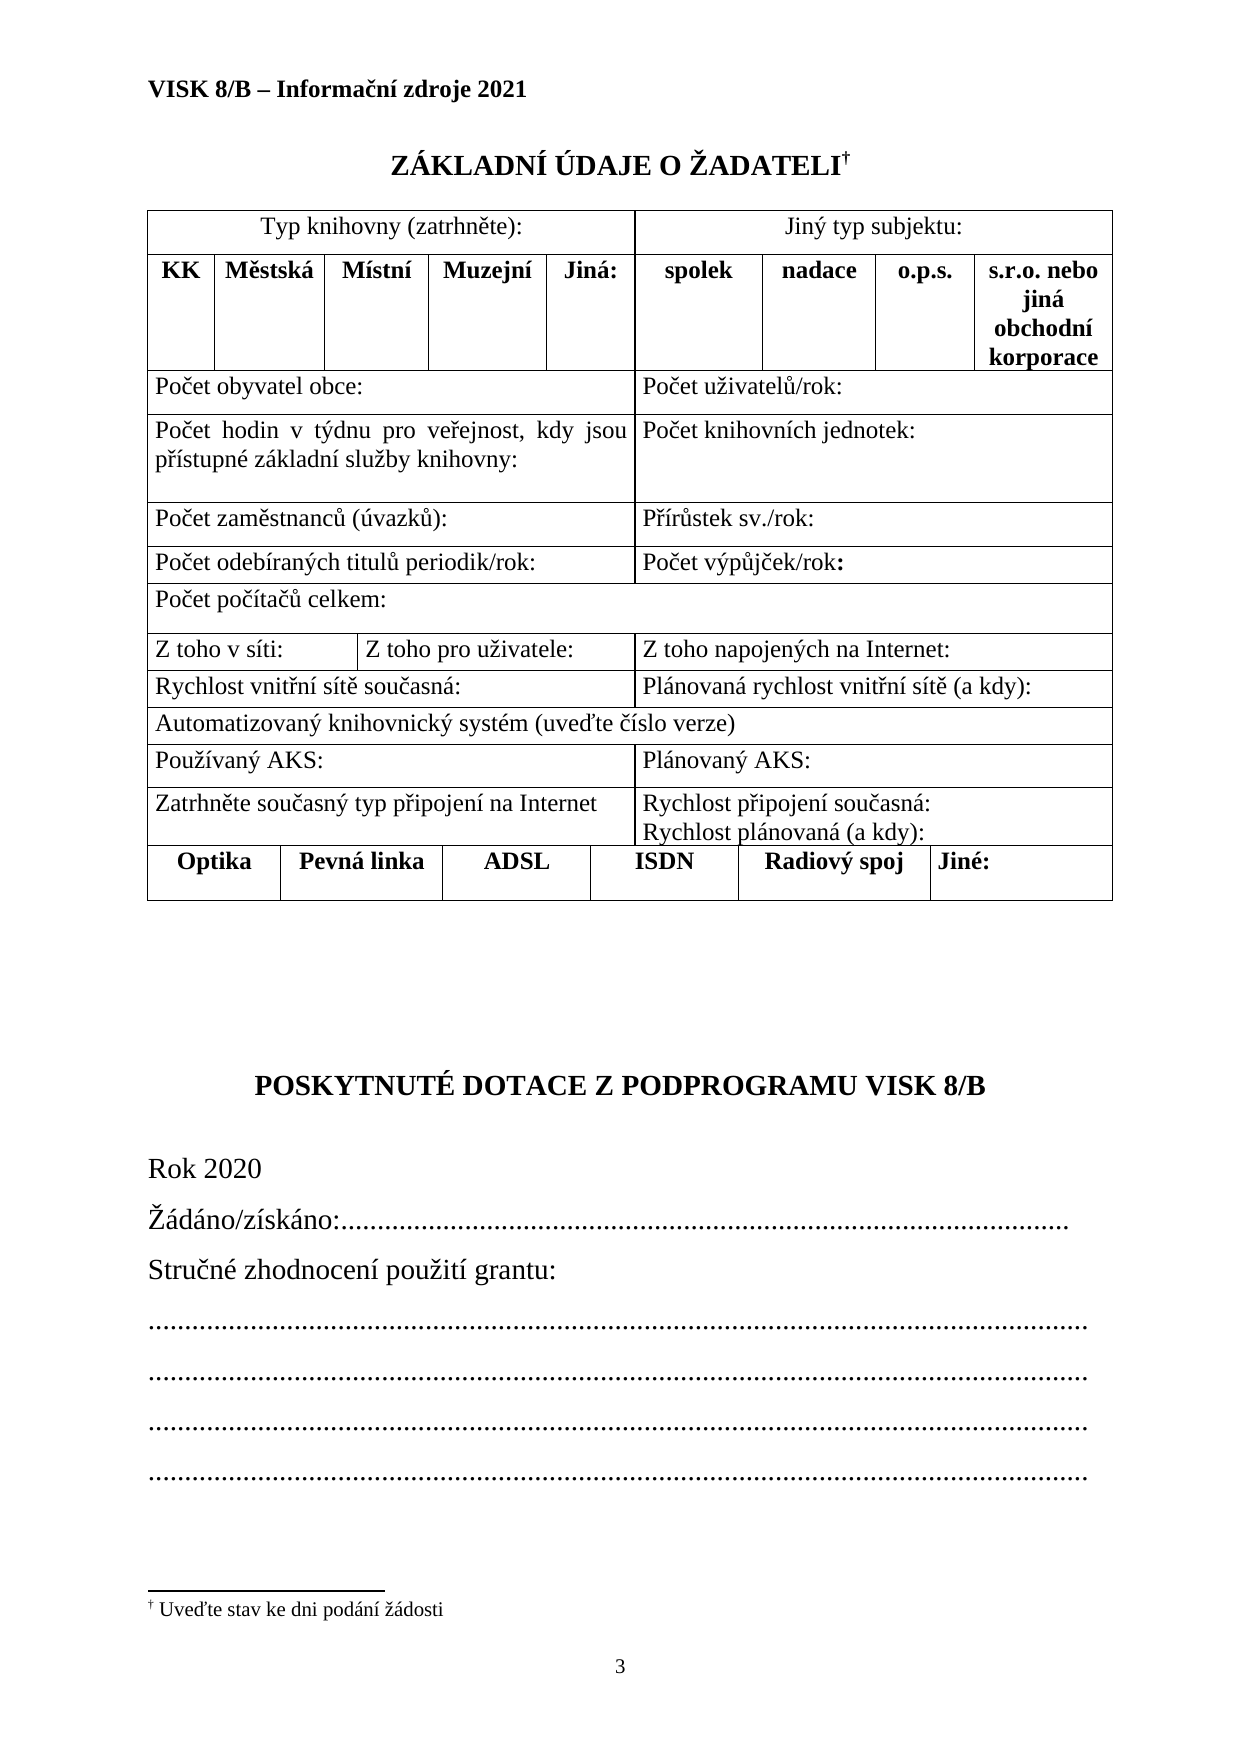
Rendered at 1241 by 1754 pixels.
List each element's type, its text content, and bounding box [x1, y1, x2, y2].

table_cell ISDN [591, 846, 738, 900]
table_cell ADSL [443, 846, 590, 900]
table_cell Jiné: [931, 846, 1112, 900]
text ................................................................................................................................. [148, 1403, 1093, 1437]
table_cell Počet hodin v týdnu pro veřejnost, kdy jsou přístupné základní služby knihovny: [148, 415, 634, 502]
table_cell Počet zaměstnanců (úvazků): [148, 503, 634, 546]
table_header Typ knihovny (zatrhněte): [148, 211, 634, 254]
table_cell Optika [148, 846, 280, 900]
table_cell Počet knihovních jednotek: [636, 415, 1112, 502]
text ZÁKLADNÍ ÚDAJE O ŽADATELI [148, 148, 1093, 181]
table_cell Z toho pro uživatele: [358, 634, 634, 670]
table_cell Pevná linka [281, 846, 442, 900]
table_header Jiný typ subjektu: [636, 211, 1112, 254]
text ................................................................................................................................. [148, 1453, 1093, 1487]
table_cell Plánovaný AKS: [636, 745, 1112, 787]
table_cell Místní [325, 255, 428, 370]
text ................................................................................................................................. [148, 1302, 1093, 1336]
table_cell Z toho napojených na Internet: [636, 634, 1112, 670]
table_cell Muzejní [429, 255, 546, 370]
table_cell Počet výpůjček/rok: [636, 547, 1112, 583]
text Rok 2020 [148, 1151, 1093, 1185]
table_cell Rychlost vnitřní sítě současná: [148, 671, 634, 707]
table_cell s.r.o. nebo jiná obchodní korporace [975, 255, 1112, 370]
text POSKYTNUTÉ DOTACE Z PODPROGRAMU VISK 8/B [148, 1051, 1093, 1101]
table_cell nadace [763, 255, 875, 370]
table_cell Zatrhněte současný typ připojení na Internet [148, 788, 634, 845]
table_cell Plánovaná rychlost vnitřní sítě (a kdy): [636, 671, 1112, 707]
table_cell spolek [636, 255, 762, 370]
table_cell Radiový spoj [739, 846, 930, 900]
table_cell Z toho v síti: [148, 634, 357, 670]
table_cell Jiná: [547, 255, 634, 370]
table_cell Počet obyvatel obce: [148, 371, 634, 414]
table_cell o.p.s. [876, 255, 974, 370]
table_cell Přírůstek sv./rok: [636, 503, 1112, 546]
text ................................................................................................................................. [148, 1353, 1093, 1386]
table_cell Městská [215, 255, 324, 370]
table_cell Používaný AKS: [148, 745, 634, 787]
table_cell Automatizovaný knihovnický systém (uveďte číslo verze) [148, 708, 1112, 744]
text Žádáno/získáno:.................................................................................................... [148, 1202, 1093, 1235]
table_cell Rychlost připojení současná: Rychlost plánovaná (a kdy): [636, 788, 1112, 845]
table_cell Počet uživatelů/rok: [636, 371, 1112, 414]
table_cell KK [148, 255, 214, 370]
text Stručné zhodnocení použití grantu: [148, 1252, 1093, 1286]
table_cell Počet počítačů celkem: [148, 584, 1112, 633]
table_cell Počet odebíraných titulů periodik/rok: [148, 547, 634, 583]
